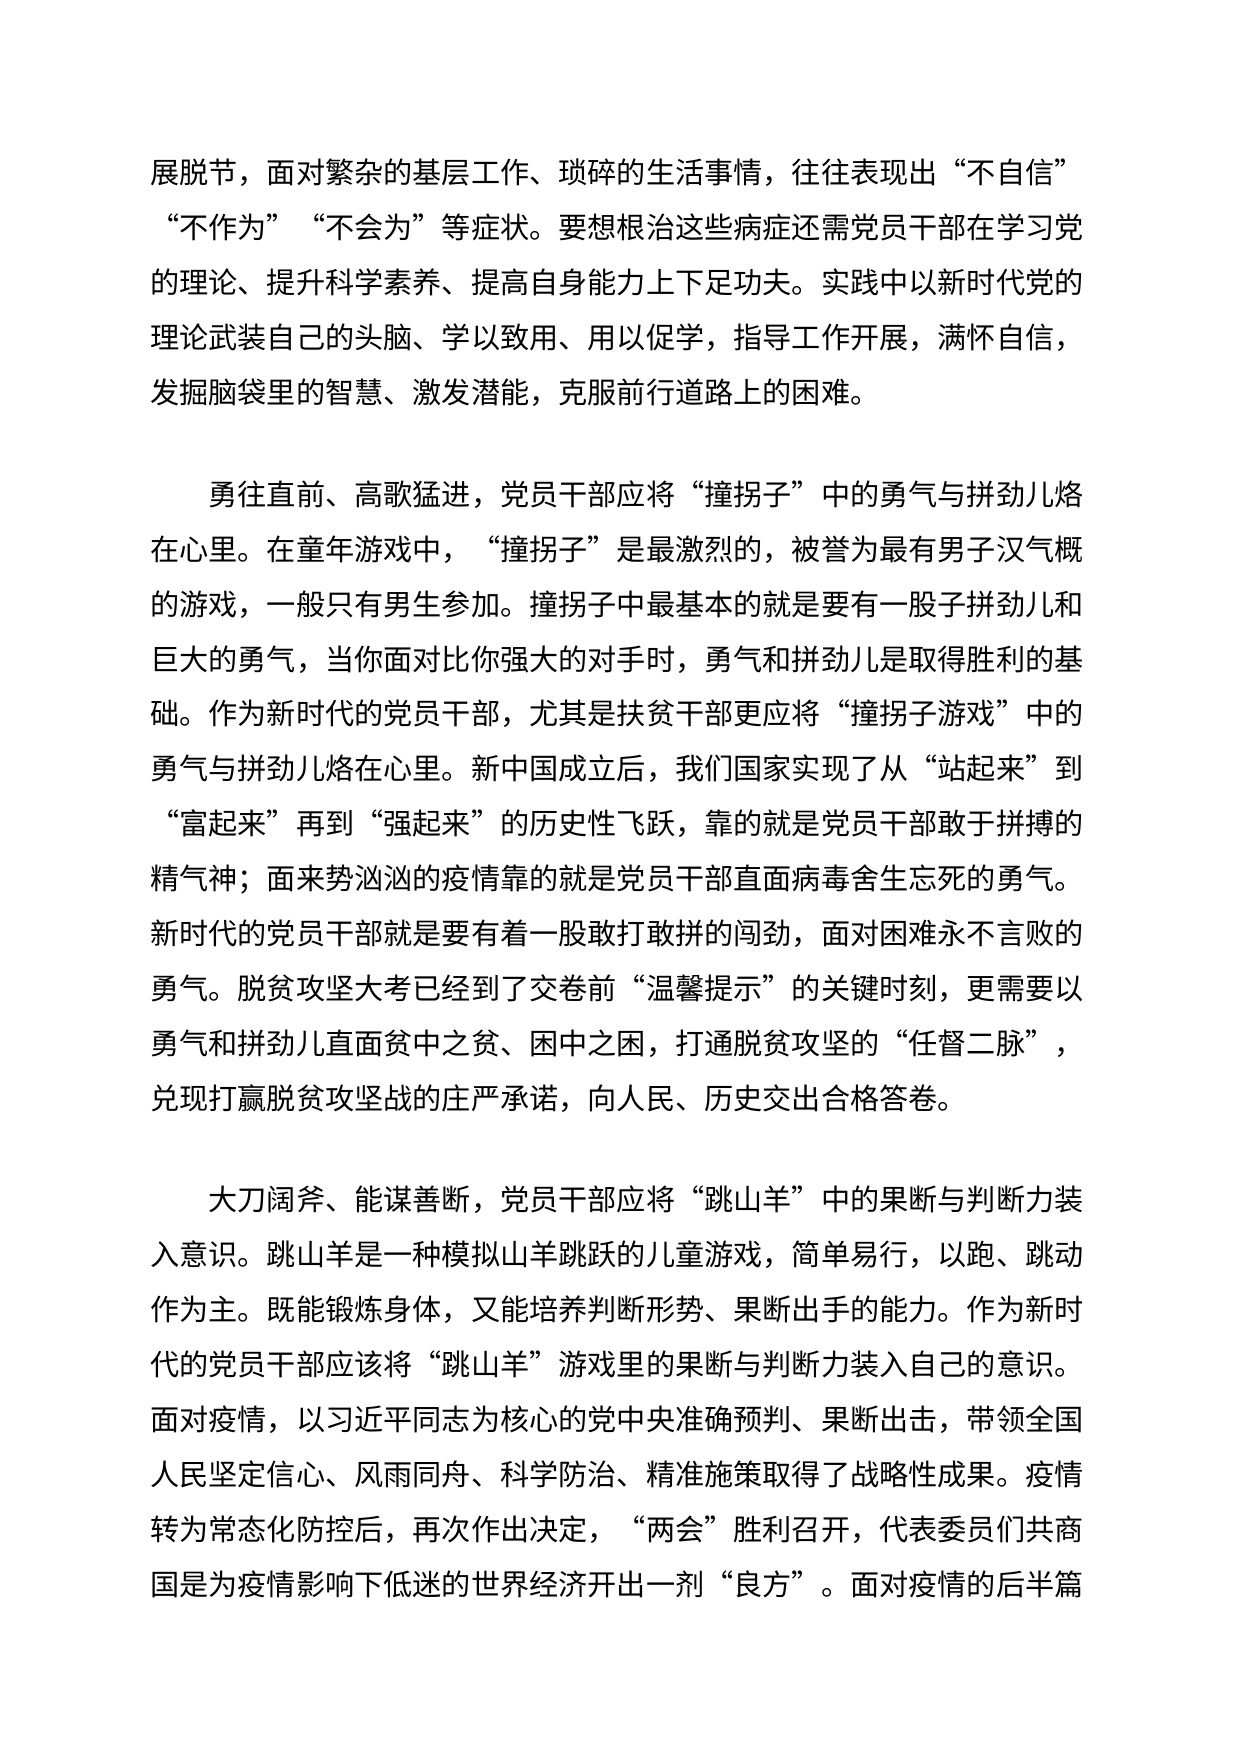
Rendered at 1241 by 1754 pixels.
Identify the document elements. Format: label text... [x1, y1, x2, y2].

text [150, 1177, 1090, 1603]
text 勇往直前、高歌猛进，党员干部应将“撞拐子”中的勇气与拼劲儿烙在心里。在童年游戏中，“撞拐子”是最激烈的，被誉为最有男子汉气概的游戏，一般只有男生参加。撞拐子中最基本的就是要有一股子拼劲儿和巨大的勇气，当你面对比你强大的对手时，勇气和拼劲儿是取得胜利的基础。作为新时代的党员干部，尤其是扶贫干部更应将“撞拐子游戏”中的勇气与拼劲儿烙在心里。新中国成立后，我们国家实现了从“站起来”到“富起来”再到“强起来”的历史性飞跃，靠的就是党员干部敢于拼搏的精气神；面来势汹汹的疫情靠的就是党员干部直面病毒舍生忘死的勇气。新时代的党员干部就是要有着一股敢打敢拼的闯劲，面对困难永不言败的勇气。脱贫攻坚大考已经到了交卷前“温馨提示”的关键时刻，更需要以勇气和拼劲儿直面贫中之贫、困中之困，打通脱贫攻坚的“任督二脉”，兑现打赢脱贫攻坚战的庄严承诺，向人民、历史交出合格答卷。 [150, 471, 1090, 1117]
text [150, 150, 1090, 412]
